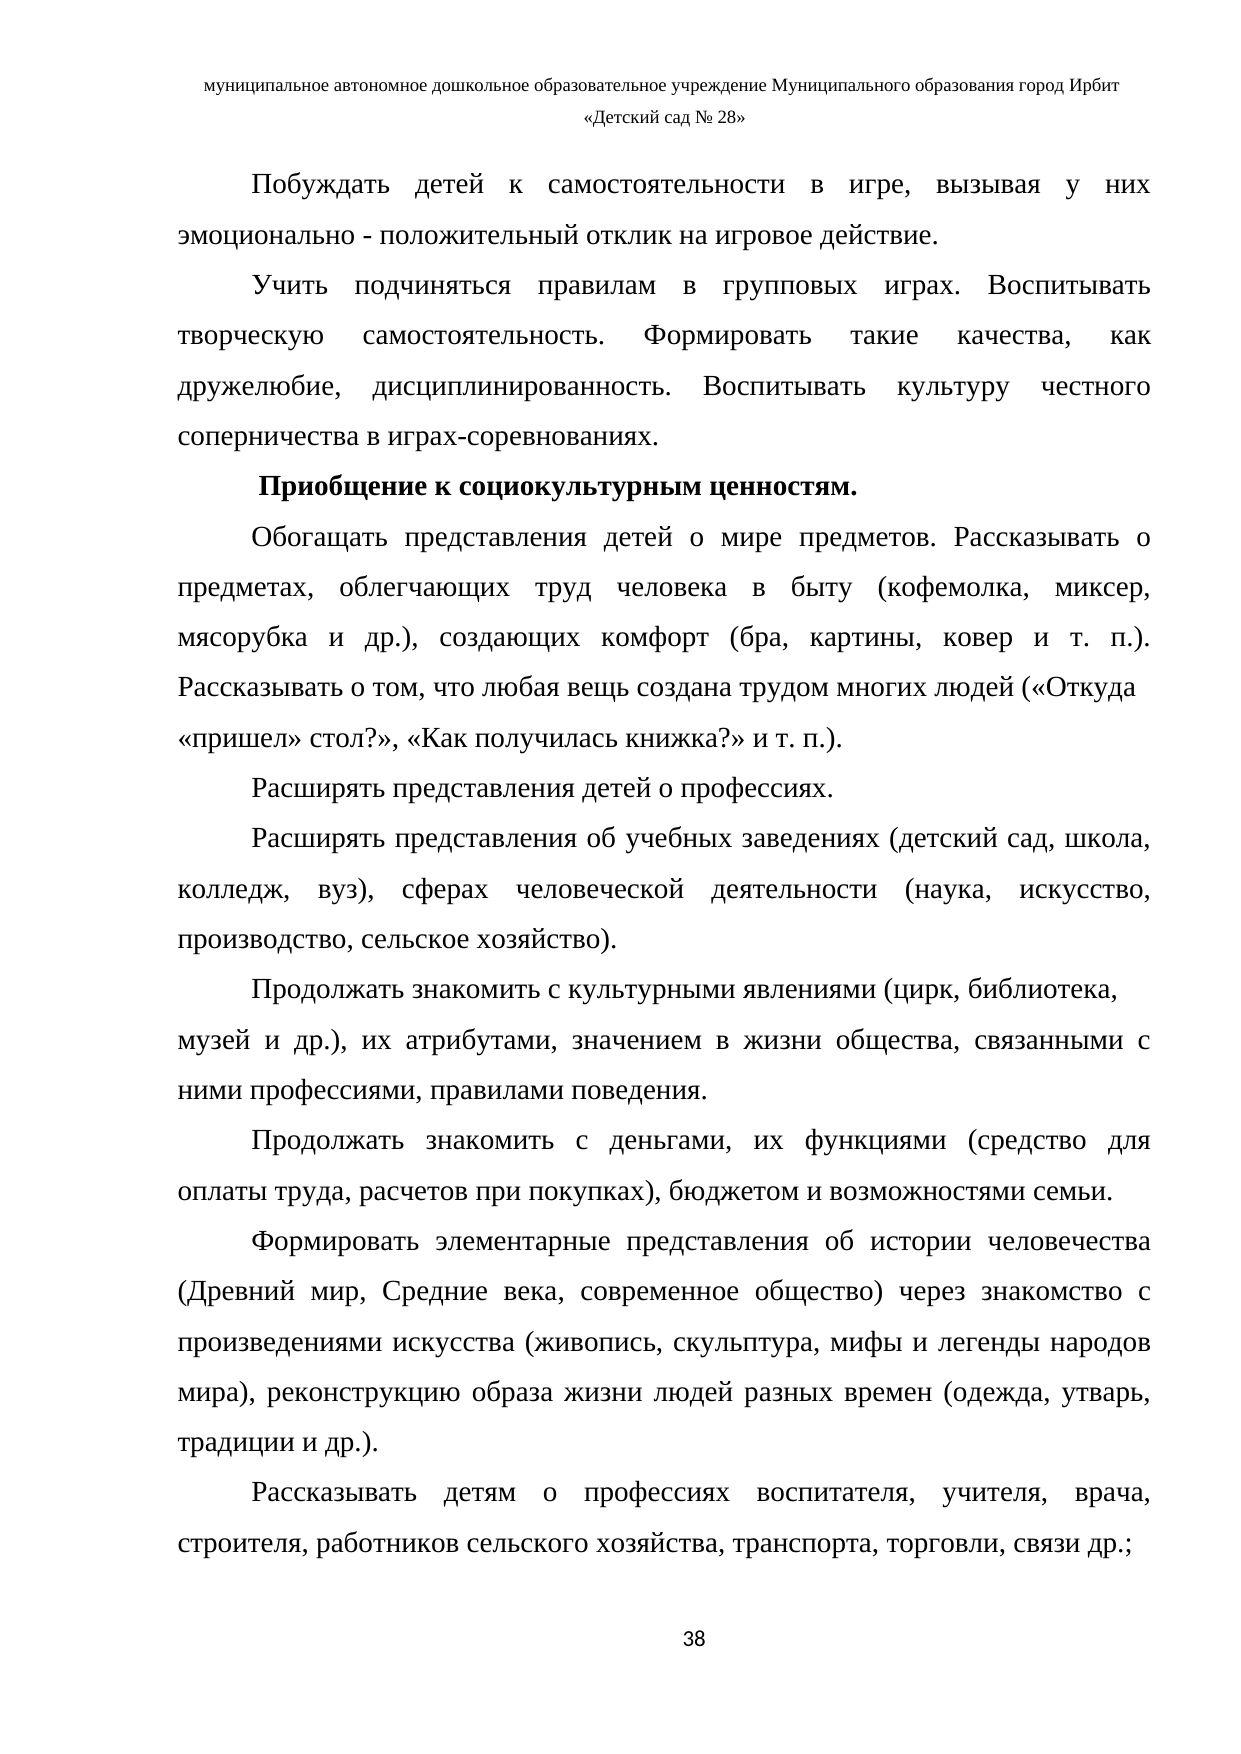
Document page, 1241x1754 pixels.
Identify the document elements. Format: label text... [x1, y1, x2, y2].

text Учить подчиняться правилам в групповых играх. Воспитывать творческую самостоятельность. Формировать такие качества, как дружелюбие, дисциплинированность. Воспитывать культуру честного соперничества в играх-соревнованиях. [177, 267, 1152, 452]
text Расширять представления детей о профессиях. [177, 770, 1152, 804]
text Обогащать представления детей о мире предметов. Рассказывать о предметах, облегчающих труд человека в быту (кофемолка, миксер, мясорубка и др.), создающих комфорт (бра, картины, ковер и т. п.). Рассказывать о том, что любая вещь создана трудом многих людей («Откуда [177, 519, 1152, 703]
text музей и др.), их атрибутами, значением в жизни общества, связанными с ними профессиями, правилами поведения. [177, 1022, 1152, 1106]
text Формировать элементарные представления об истории человечества (Древний мир, Средние века, современное общество) через знакомство с произведениями искусства (живопись, скульптура, мифы и легенды народов мира), реконструкцию образа жизни людей разных времен (одежда, утварь, традиции и др.). [177, 1223, 1152, 1458]
text «пришел» стол?», «Как получилась книжка?» и т. п.). [177, 720, 1152, 753]
text Побуждать детей к самостоятельности в игре, вызывая у них эмоционально - положительный отклик на игровое действие. [177, 166, 1152, 250]
text Приобщение к социокультурным ценностям. [177, 468, 1152, 502]
text Продолжать знакомить с деньгами, их функциями (средство для оплаты труда, расчетов при покупках), бюджетом и возможностями семьи. [177, 1122, 1152, 1206]
text Расширять представления об учебных заведениях (детский сад, школа, колледж, вуз), сферах человеческой деятельности (наука, искусство, производство, сельское хозяйство). [177, 821, 1152, 955]
text Рассказывать детям о профессиях воспитателя, учителя, врача, строителя, работников сельского хозяйства, транспорта, торговли, связи др.; [177, 1474, 1152, 1558]
text Продолжать знакомить с культурными явлениями (цирк, библиотека, [177, 971, 1152, 1005]
